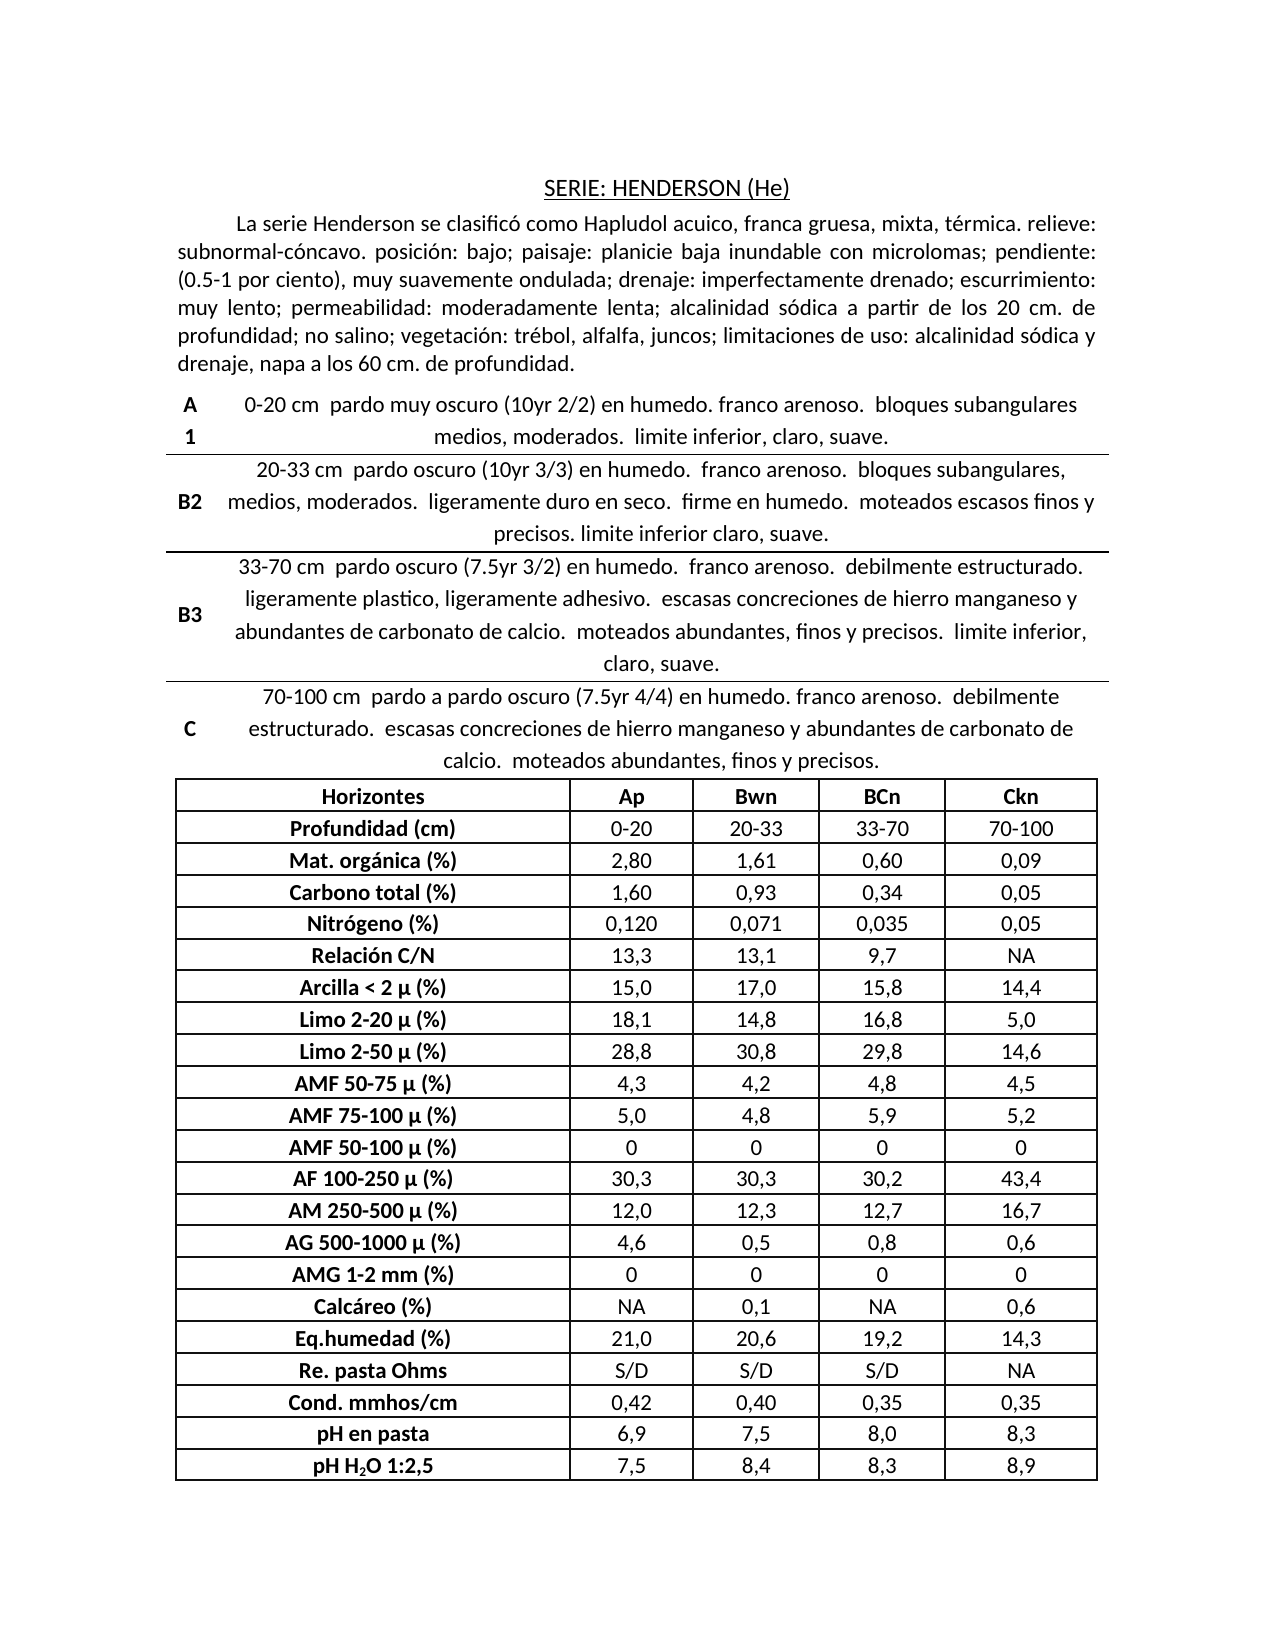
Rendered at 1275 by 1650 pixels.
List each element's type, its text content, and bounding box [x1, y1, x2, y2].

table_cell 0 [694, 1131, 818, 1161]
table_header Bwn [694, 780, 818, 810]
table_cell 14,8 [694, 1003, 818, 1033]
table_cell 14,4 [946, 971, 1096, 1001]
table_cell 20- pardo oscuro (10yr 3/3) en humedo. franco arenoso. bloques subangulares, medios, moderados. ligeramente duro en seco. firme en humedo. moteados escasos finos y precisos. limite inferior claro, suave. [214, 455, 1109, 551]
table_cell C [166, 682, 214, 778]
table_cell 0 [694, 1258, 818, 1288]
table_cell 14,6 [946, 1035, 1096, 1065]
table_cell 8,4 [694, 1450, 818, 1479]
table_cell 6,9 [571, 1418, 692, 1447]
table_cell 0,35 [820, 1386, 944, 1416]
table_header Horizontes [177, 780, 569, 810]
table_cell B3 [166, 553, 214, 681]
table_cell 0 [571, 1258, 692, 1288]
table_cell 70- pardo a pardo oscuro (7.5yr 4/4) en humedo. franco arenoso. debilmente estructurado. escasas concreciones de hierro manganeso y abundantes de carbonato de calcio. moteados abundantes, finos y precisos. [214, 682, 1109, 778]
table_cell 16,7 [946, 1195, 1096, 1224]
table_cell Re. pasta Ohms [177, 1354, 569, 1384]
table_cell 0,34 [820, 876, 944, 906]
table_cell 4,2 [694, 1067, 818, 1097]
table_cell 30,3 [571, 1163, 692, 1192]
table_cell Profundidad (cm) [177, 812, 569, 842]
table_cell 5,2 [946, 1099, 1096, 1129]
table_cell 0,60 [820, 844, 944, 874]
table_cell 15,0 [571, 971, 692, 1001]
table_cell 0,40 [694, 1386, 818, 1416]
table_cell NA [571, 1290, 692, 1320]
table_cell 28,8 [571, 1035, 692, 1065]
table_cell 2,80 [571, 844, 692, 874]
table_cell 0 [571, 1131, 692, 1161]
table_cell 0,8 [820, 1226, 944, 1256]
table_cell 8,0 [820, 1418, 944, 1447]
table_cell 0,071 [694, 908, 818, 937]
table_cell 7,5 [694, 1418, 818, 1447]
table_cell 4,8 [694, 1099, 818, 1129]
table_cell 0,6 [946, 1226, 1096, 1256]
table_cell 8,3 [946, 1418, 1096, 1447]
table_cell 4,8 [820, 1067, 944, 1097]
table_cell 17,0 [694, 971, 818, 1001]
table_cell 0,120 [571, 908, 692, 937]
table_cell AF 100-250 µ (%) [177, 1163, 569, 1192]
table_cell 33- pardo oscuro (7.5yr 3/2) en humedo. franco arenoso. debilmente estructurado. ligeramente plastico, ligeramente adhesivo. escasas concreciones de hierro manganeso y abundantes de carbonato de calcio. moteados abundantes, finos y precisos. limite inferior, claro, suave. [214, 553, 1109, 681]
table_cell 7,5 [571, 1450, 692, 1479]
table_cell 0,09 [946, 844, 1096, 874]
table_cell 5,0 [571, 1099, 692, 1129]
table_cell Cond. mmhos/cm [177, 1386, 569, 1416]
table_cell 0,1 [694, 1290, 818, 1320]
table_cell Arcilla < 2 µ (%) [177, 971, 569, 1001]
table_cell 33-70 [820, 812, 944, 842]
table_cell 12,0 [571, 1195, 692, 1224]
table_cell 0,05 [946, 908, 1096, 937]
table_cell 19,2 [820, 1322, 944, 1352]
table_cell 43,4 [946, 1163, 1096, 1192]
table_cell 30,3 [694, 1163, 818, 1192]
table_cell AM 250-500 µ (%) [177, 1195, 569, 1224]
table_cell B2 [166, 455, 214, 551]
table_cell AMF 50-100 µ (%) [177, 1131, 569, 1161]
table_cell 0 [946, 1258, 1096, 1288]
table_cell Eq.humedad (%) [177, 1322, 569, 1352]
table_cell 70-100 [946, 812, 1096, 842]
table_cell NA [820, 1290, 944, 1320]
table_cell 5,0 [946, 1003, 1096, 1033]
text La serie Henderson se clasificó como Hapludol acuico, franca gruesa, mixta, térmica. relieve: subnormal-cóncavo. posición: bajo; paisaje: planicie baja inundable con microlomas; pendiente: (0.5-1 por ciento), muy suavemente ondulada; drenaje: imperfectamente drenado; escurrimiento: muy lento; permeabilidad: moderadamente lenta; alcalinidad sódica a partir de los . de profundidad; no salino; vegetación: trébol, alfalfa, juncos; limitaciones de uso: alcalinidad sódica y drenaje, napa a los . de profundidad. [177, 209, 1098, 377]
table_cell 30,2 [820, 1163, 944, 1192]
table_cell 8,3 [820, 1450, 944, 1479]
table_cell 8,9 [946, 1450, 1096, 1479]
table_cell NA [946, 1354, 1096, 1384]
table_cell 12,7 [820, 1195, 944, 1224]
table_cell 30,8 [694, 1035, 818, 1065]
table_cell Calcáreo (%) [177, 1290, 569, 1320]
table_cell 15,8 [820, 971, 944, 1001]
table_cell 4,6 [571, 1226, 692, 1256]
table_cell AMF 75-100 µ (%) [177, 1099, 569, 1129]
table_cell 16,8 [820, 1003, 944, 1033]
table_cell 0 [820, 1258, 944, 1288]
table_cell 13,1 [694, 940, 818, 969]
table_cell 20-33 [694, 812, 818, 842]
table_cell S/D [694, 1354, 818, 1384]
table_header Ap [571, 780, 692, 810]
table_cell Limo 2-20 µ (%) [177, 1003, 569, 1033]
table_cell 18,1 [571, 1003, 692, 1033]
table_cell 29,8 [820, 1035, 944, 1065]
table_cell 12,3 [694, 1195, 818, 1224]
table_cell 0,93 [694, 876, 818, 906]
text SERIE: HENDERSON (He) [177, 173, 1098, 203]
table_header Ckn [946, 780, 1096, 810]
table_header 0- pardo muy oscuro (10yr 2/2) en humedo. franco arenoso. bloques subangulares medios, moderados. limite inferior, claro, suave. [214, 390, 1109, 454]
table_cell 14,3 [946, 1322, 1096, 1352]
table_cell AMF 50-75 µ (%) [177, 1067, 569, 1097]
table_cell pH H2O 1:2,5 [177, 1450, 569, 1479]
table_cell 1,60 [571, 876, 692, 906]
table_cell 13,3 [571, 940, 692, 969]
table_header A1 [166, 390, 214, 454]
table_cell AG 500-1000 µ (%) [177, 1226, 569, 1256]
table_cell Nitrógeno (%) [177, 908, 569, 937]
table_cell 9,7 [820, 940, 944, 969]
table_cell 0,35 [946, 1386, 1096, 1416]
table_cell pH en pasta [177, 1418, 569, 1447]
table_cell 0,05 [946, 876, 1096, 906]
table_cell Mat. orgánica (%) [177, 844, 569, 874]
table_cell Limo 2-50 µ (%) [177, 1035, 569, 1065]
table_cell 21,0 [571, 1322, 692, 1352]
table_cell 0 [820, 1131, 944, 1161]
table_cell NA [946, 940, 1096, 969]
table_cell 5,9 [820, 1099, 944, 1129]
table_cell 0,035 [820, 908, 944, 937]
table_cell Carbono total (%) [177, 876, 569, 906]
table_cell 4,3 [571, 1067, 692, 1097]
table_cell 1,61 [694, 844, 818, 874]
table_cell 0-20 [571, 812, 692, 842]
table_cell 0,6 [946, 1290, 1096, 1320]
table_cell Relación C/N [177, 940, 569, 969]
table_cell 4,5 [946, 1067, 1096, 1097]
table_header BCn [820, 780, 944, 810]
table_cell 0,5 [694, 1226, 818, 1256]
table_cell S/D [820, 1354, 944, 1384]
table_cell 0 [946, 1131, 1096, 1161]
table_cell 20,6 [694, 1322, 818, 1352]
table_cell 0,42 [571, 1386, 692, 1416]
table_cell S/D [571, 1354, 692, 1384]
table_cell AMG 1-2 mm (%) [177, 1258, 569, 1288]
